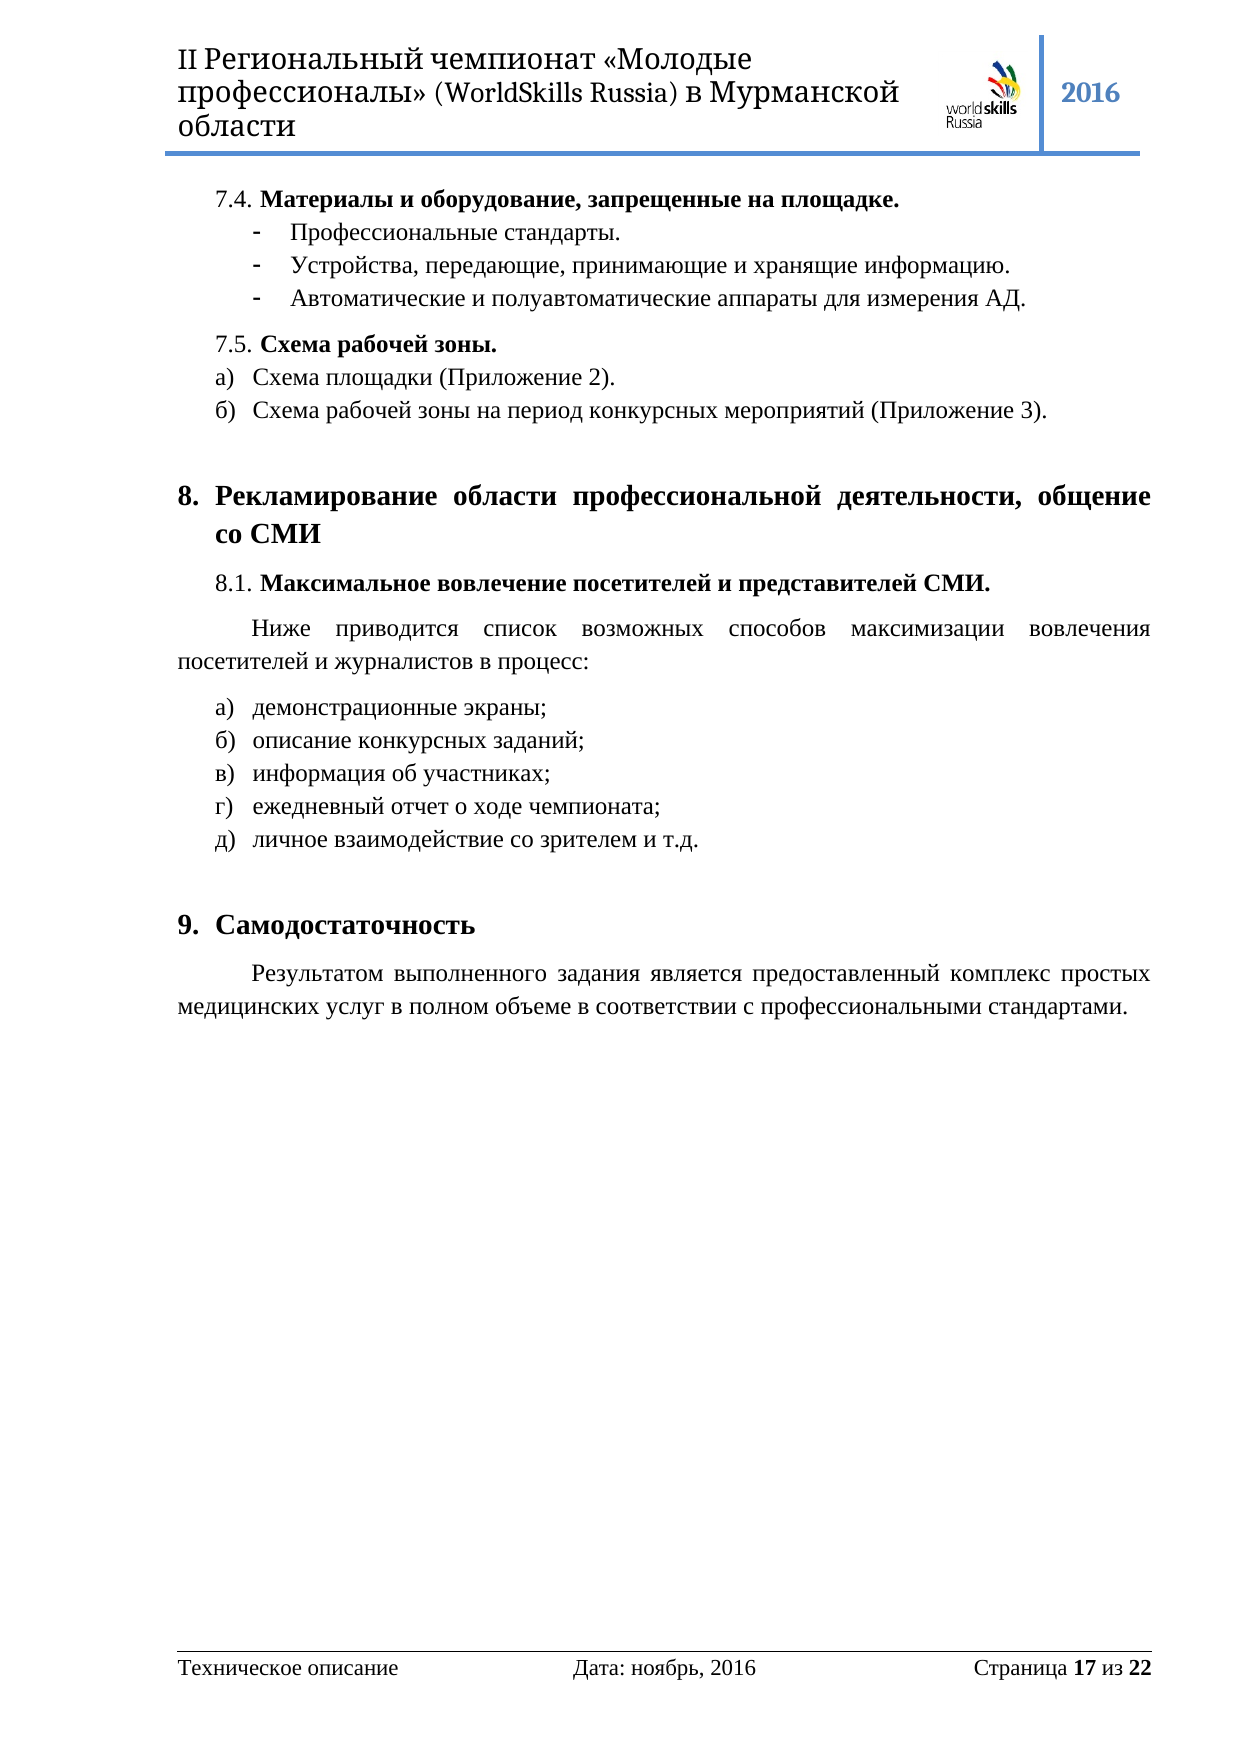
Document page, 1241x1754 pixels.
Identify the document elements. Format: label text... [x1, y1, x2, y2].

subtitle Максимальное вовлечение посетителей и представителей СМИ. [215, 568, 1152, 596]
list Автоматические и полуавтоматические аппараты для измерения АД. [252, 283, 1152, 312]
list Схема площадки (Приложение 2). [215, 362, 1152, 391]
list Профессиональные стандарты. [252, 217, 1152, 246]
list ежедневный отчет о ходе чемпионата; [215, 791, 1152, 819]
subtitle Результатом выполненного задания является предоставленный комплекс простых медицинских услуг в полном объеме в соответствии с профессиональными стандартами. [177, 958, 1152, 1020]
list Устройства, передающие, принимающие и хранящие информацию. [252, 251, 1152, 279]
list описание конкурсных заданий; [215, 725, 1152, 753]
list Схема рабочей зоны на период конкурсных мероприятий (Приложение 3). [215, 395, 1152, 424]
text Ниже приводится список возможных способов максимизации вовлечения посетителей и журналистов в процесс: [177, 613, 1152, 675]
subtitle Рекламирование области профессиональной деятельности, общение со СМИ [177, 478, 1152, 550]
subtitle Схема рабочей зоны. [215, 329, 1152, 358]
list информация об участниках; [215, 758, 1152, 787]
subtitle Материалы и оборудование, запрещенные на площадке. [215, 184, 1152, 213]
list демонстрационные экраны; [215, 692, 1152, 721]
subtitle Самодостаточность [177, 907, 1152, 940]
list личное взаимодействие со зрителем и т.д. [215, 824, 1152, 853]
picture [938, 51, 1028, 136]
